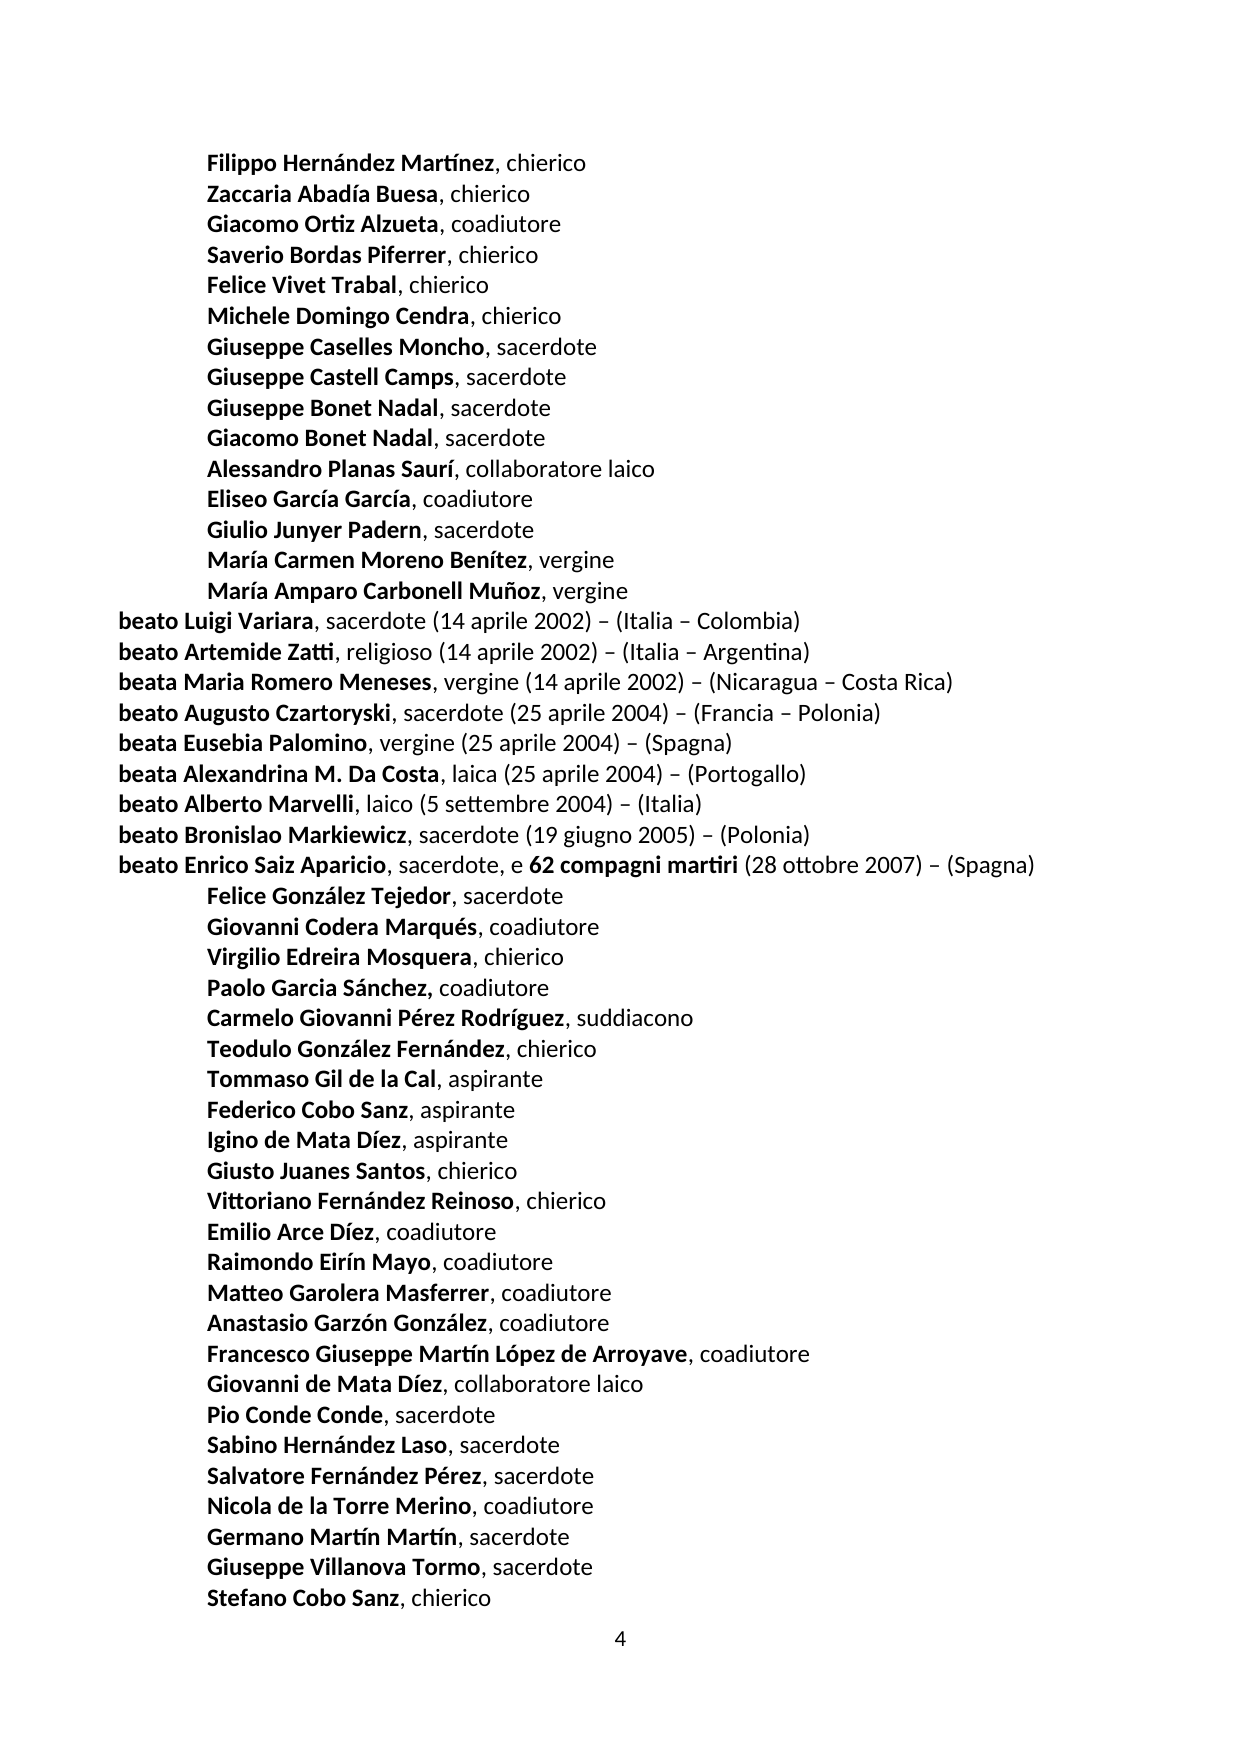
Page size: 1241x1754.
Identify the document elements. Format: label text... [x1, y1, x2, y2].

text Filippo Hernández Martínez, chierico [207, 148, 1122, 178]
text Vittoriano Fernández Reinoso, chierico [207, 1185, 1122, 1216]
text Giacomo Bonet Nadal, sacerdote [207, 422, 1122, 453]
text beato Bronislao Markiewicz, sacerdote (19 giugno 2005) – (Polonia) [118, 819, 1122, 849]
text Teodulo González Fernández, chierico [207, 1033, 1122, 1063]
text Saverio Bordas Piferrer, chierico [207, 239, 1122, 270]
text Raimondo Eirín Mayo, coadiutore [207, 1246, 1122, 1277]
text Salvatore Fernández Pérez, sacerdote [207, 1460, 1122, 1491]
text Michele Domingo Cendra, chierico [207, 300, 1122, 331]
text beato Luigi Variara, sacerdote (14 aprile 2002) – (Italia – Colombia) [118, 605, 1122, 636]
text Giulio Junyer Padern, sacerdote [207, 514, 1122, 544]
text Giuseppe Villanova Tormo, sacerdote [207, 1552, 1122, 1582]
text Emilio Arce Díez, coadiutore [207, 1216, 1122, 1246]
text Matteo Garolera Masferrer, coadiutore [207, 1277, 1122, 1307]
text Francesco Giuseppe Martín López de Arroyave, coadiutore [207, 1338, 1122, 1368]
text Carmelo Giovanni Pérez Rodríguez, suddiacono [207, 1002, 1122, 1033]
text María Carmen Moreno Benítez, vergine [207, 544, 1122, 575]
text Virgilio Edreira Mosquera, chierico [207, 941, 1122, 972]
text Eliseo García García, coadiutore [207, 483, 1122, 514]
text Germano Martín Martín, sacerdote [207, 1521, 1122, 1552]
text Sabino Hernández Laso, sacerdote [207, 1429, 1122, 1460]
text Giuseppe Bonet Nadal, sacerdote [207, 392, 1122, 422]
text Pio Conde Conde, sacerdote [207, 1399, 1122, 1429]
text beata Eusebia Palomino, vergine (25 aprile 2004) – (Spagna) [118, 727, 1122, 758]
text María Amparo Carbonell Muñoz, vergine [207, 575, 1122, 605]
text Felice Vivet Trabal, chierico [207, 270, 1122, 300]
text Stefano Cobo Sanz, chierico [207, 1582, 1122, 1613]
text beato Augusto Czartoryski, sacerdote (25 aprile 2004) – (Francia – Polonia) [118, 697, 1122, 727]
text Igino de Mata Díez, aspirante [207, 1124, 1122, 1155]
text beato Alberto Marvelli, laico (5 settembre 2004) – (Italia) [118, 788, 1122, 819]
text Giuseppe Caselles Moncho, sacerdote [207, 331, 1122, 361]
text Giusto Juanes Santos, chierico [207, 1155, 1122, 1185]
text beata Maria Romero Meneses, vergine (14 aprile 2002) – (Nicaragua – Costa Rica) [118, 666, 1122, 697]
text Giovanni de Mata Díez, collaboratore laico [207, 1368, 1122, 1399]
text Giuseppe Castell Camps, sacerdote [207, 361, 1122, 392]
text Felice González Tejedor, sacerdote [207, 880, 1122, 911]
text Alessandro Planas Saurí, collaboratore laico [207, 453, 1122, 483]
text Giovanni Codera Marqués, coadiutore [207, 911, 1122, 941]
text Anastasio Garzón González, coadiutore [207, 1307, 1122, 1338]
text Nicola de la Torre Merino, coadiutore [207, 1491, 1122, 1521]
text beato Enrico Saiz Aparicio, sacerdote, e 62 compagni martiri (28 ottobre 2007) – (Spagna) [118, 849, 1122, 880]
text Zaccaria Abadía Buesa, chierico [207, 178, 1122, 209]
text Tommaso Gil de la Cal, aspirante [207, 1063, 1122, 1094]
text Paolo Garcia Sánchez, coadiutore [207, 972, 1122, 1002]
text beato Artemide Zatti, religioso (14 aprile 2002) – (Italia – Argentina) [118, 636, 1122, 666]
text Federico Cobo Sanz, aspirante [207, 1094, 1122, 1124]
text Giacomo Ortiz Alzueta, coadiutore [207, 209, 1122, 239]
text beata Alexandrina M. Da Costa, laica (25 aprile 2004) – (Portogallo) [118, 758, 1122, 788]
